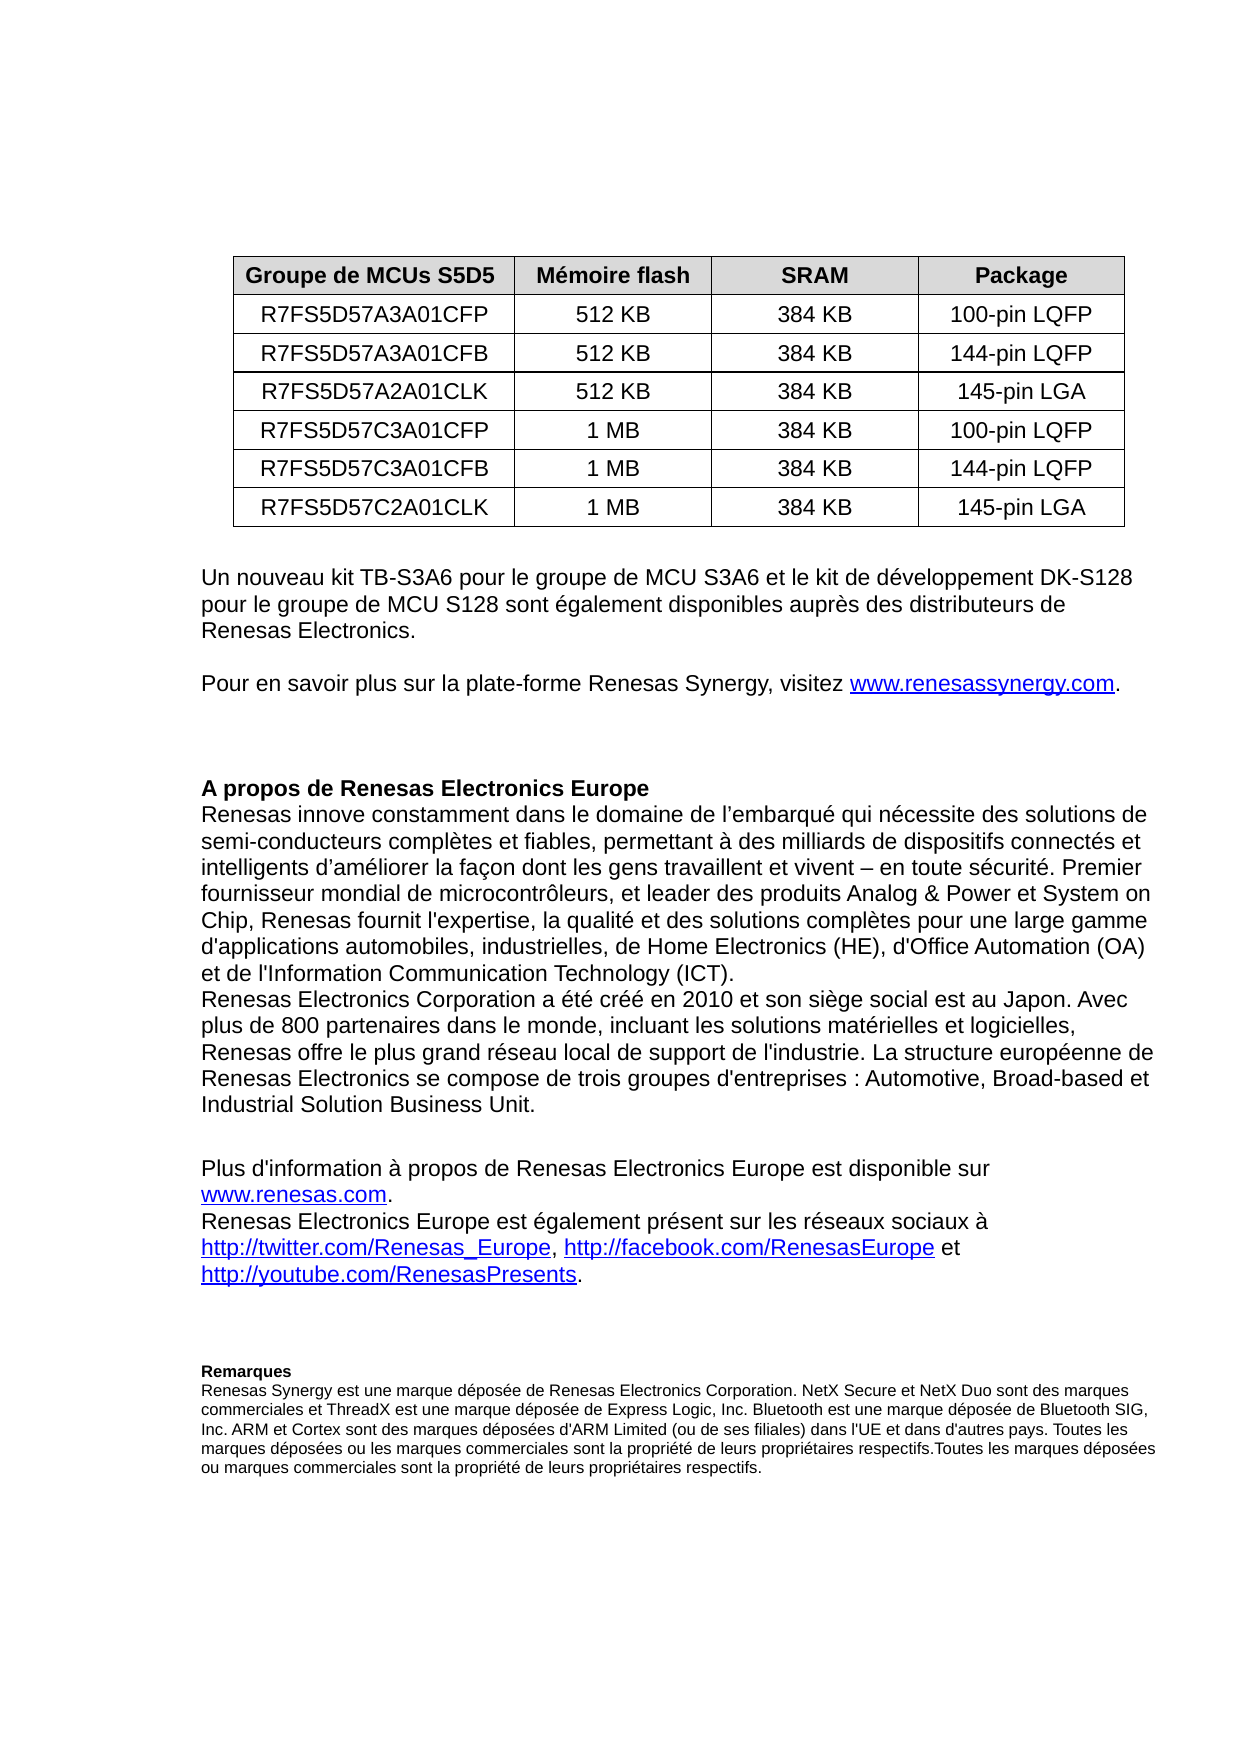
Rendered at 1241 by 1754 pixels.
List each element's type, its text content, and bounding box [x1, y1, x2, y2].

text Un nouveau kit TB-S3A6 pour le groupe de MCU S3A6 et le kit de développement DK-S128 pour le groupe de MCU S128 sont également disponibles auprès des distributeurs de Renesas Electronics. [201, 564, 1157, 643]
table_cell 512 KB [515, 295, 711, 333]
table_cell R7FS5D57A3A01CFB [234, 334, 514, 371]
text Renesas Synergy est une marque déposée de Renesas Electronics Corporation. NetX Secure et NetX Duo sont des marques commerciales et ThreadX est une marque déposée de Express Logic, Inc. Bluetooth est une marque déposée de Bluetooth SIG, Inc. ARM et Cortex sont des marques déposées d'ARM Limited (ou de ses filiales) dans l'UE et dans d'autres pays. Toutes les marques déposées ou les marques commerciales sont la propriété de leurs propriétaires respectifs.Toutes les marques déposées ou marques commerciales sont la propriété de leurs propriétaires respectifs. [201, 1381, 1157, 1477]
table_cell R7FS5D57A3A01CFP [234, 295, 514, 333]
table_header Groupe de MCUs S5D5 [234, 257, 514, 294]
text Pour en savoir plus sur la plate-forme Renesas Synergy, visitez www.renesassynergy.com. [201, 669, 1157, 696]
text Remarques [201, 1362, 1157, 1381]
table_cell 145-pin LGA [919, 373, 1124, 410]
table_cell 512 KB [515, 334, 711, 371]
table_cell R7FS5D57A2A01CLK [234, 373, 514, 410]
table_cell R7FS5D57C3A01CFB [234, 450, 514, 487]
table_header Package [919, 257, 1124, 294]
table_cell 384 KB [712, 373, 918, 410]
table_header Mémoire flash [515, 257, 711, 294]
table_cell R7FS5D57C2A01CLK [234, 488, 514, 526]
table_cell 384 KB [712, 295, 918, 333]
table_cell 144-pin LQFP [919, 450, 1124, 487]
table_cell 512 KB [515, 373, 711, 410]
table_cell 145-pin LGA [919, 488, 1124, 526]
text Renesas Electronics Corporation a été créé en 2010 et son siège social est au Japon. Avec plus de 800 partenaires dans le monde, incluant les solutions matérielles et logicielles, Renesas offre le plus grand réseau local de support de l'industrie. La structure européenne de Renesas Electronics se compose de trois groupes d'entreprises : Automotive, Broad-based et Industrial Solution Business Unit. [201, 986, 1157, 1118]
table_cell 144-pin LQFP [919, 334, 1124, 371]
text Renesas innove constamment dans le domaine de l’embarqué qui nécessite des solutions de semi-conducteurs complètes et fiables, permettant à des milliards de dispositifs connectés et intelligents d’améliorer la façon dont les gens travaillent et vivent – en toute sécurité. Premier fournisseur mondial de microcontrôleurs, et leader des produits Analog & Power et System on Chip, Renesas fournit l'expertise, la qualité et des solutions complètes pour une large gamme d'applications automobiles, industrielles, de Home Electronics (HE), d'Office Automation (OA) et de l'Information Communication Technology (ICT). [201, 801, 1157, 986]
table_cell 100-pin LQFP [919, 295, 1124, 333]
table_cell R7FS5D57C3A01CFP [234, 411, 514, 448]
text Renesas Electronics Europe est également présent sur les réseaux sociaux à http://twitter.com/Renesas_Europe, http://facebook.com/RenesasEurope et http://youtube.com/RenesasPresents. [201, 1208, 1157, 1287]
table_cell 384 KB [712, 334, 918, 371]
table_cell 1 MB [515, 450, 711, 487]
text Plus d'information à propos de Renesas Electronics Europe est disponible sur www.renesas.com. [201, 1155, 1157, 1208]
table_cell 100-pin LQFP [919, 411, 1124, 448]
text A propos de Renesas Electronics Europe [201, 775, 1157, 801]
table_cell 384 KB [712, 450, 918, 487]
table_cell 384 KB [712, 411, 918, 448]
table_header SRAM [712, 257, 918, 294]
table_cell 1 MB [515, 411, 711, 448]
table_cell 1 MB [515, 488, 711, 526]
table_cell 384 KB [712, 488, 918, 526]
